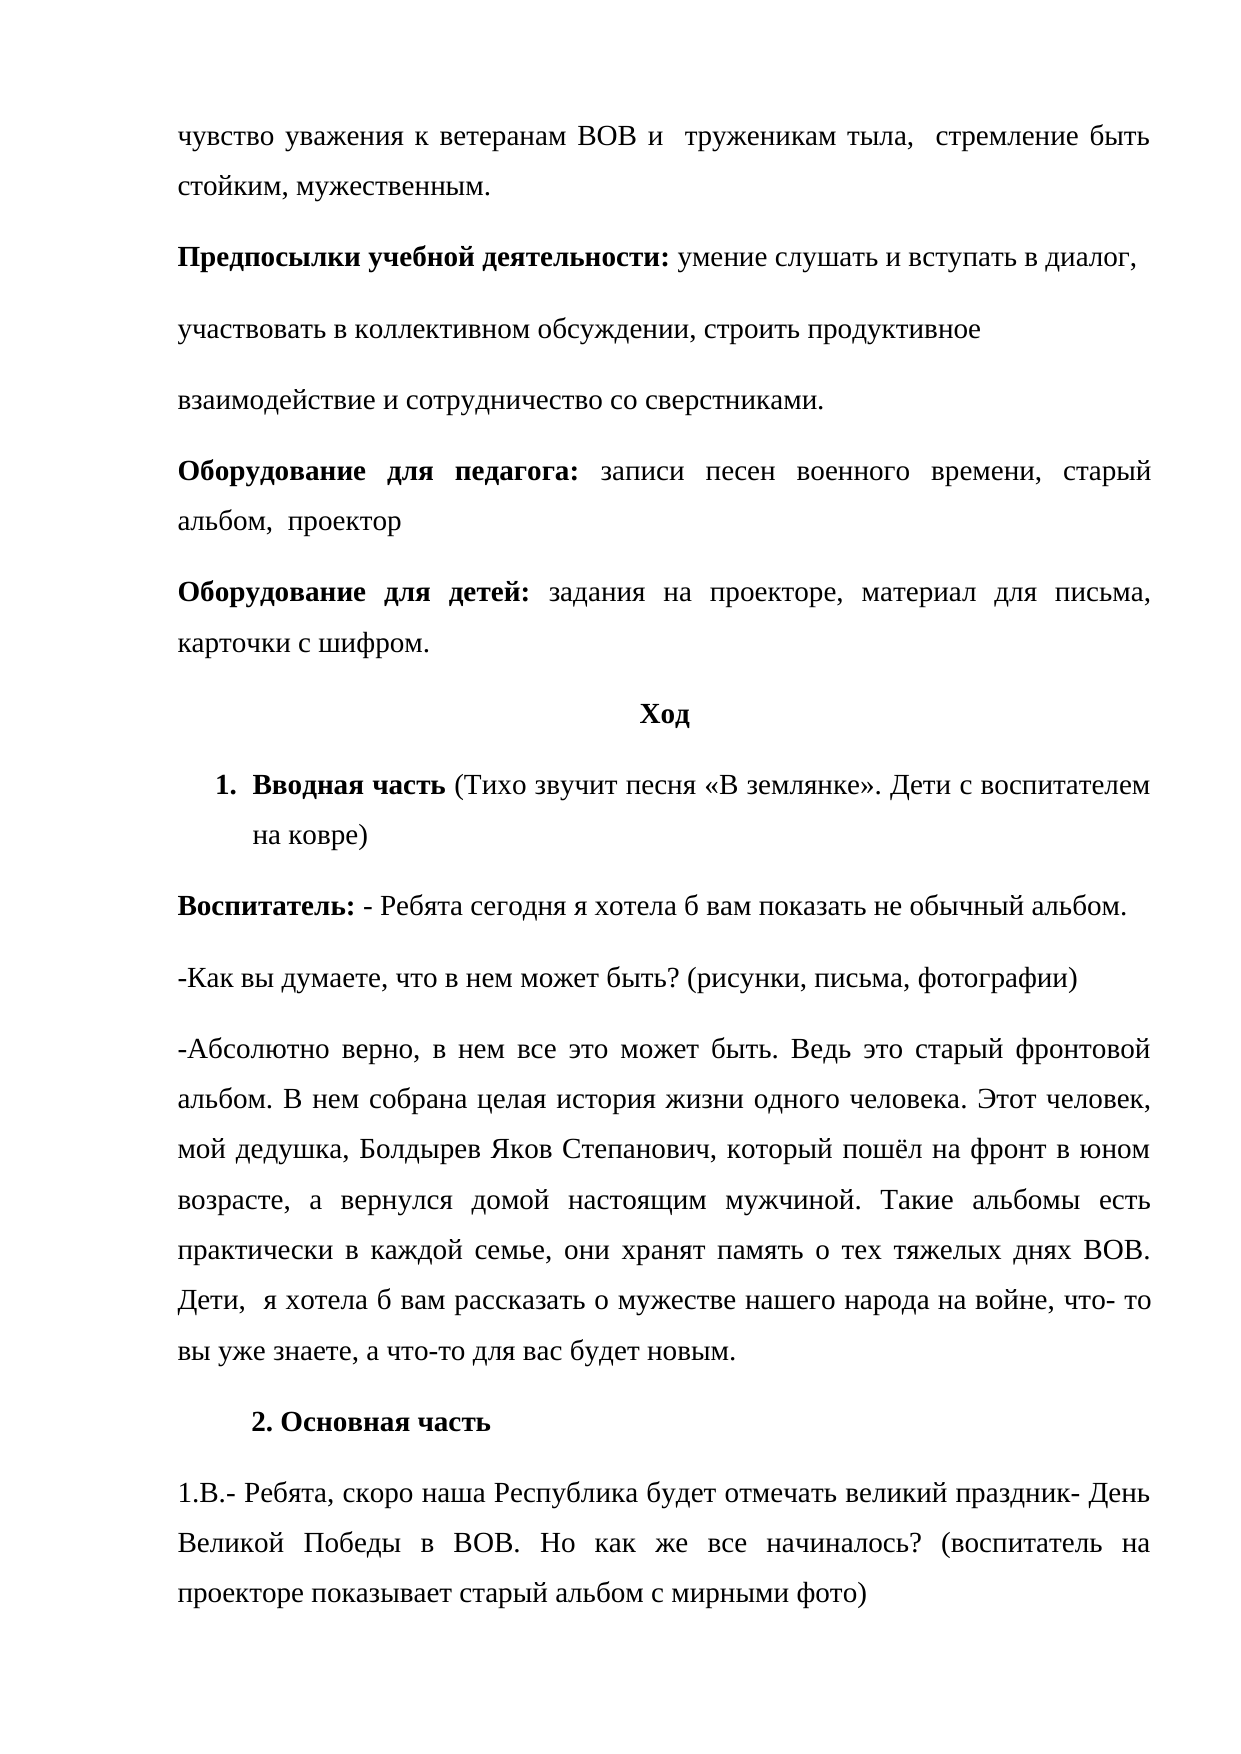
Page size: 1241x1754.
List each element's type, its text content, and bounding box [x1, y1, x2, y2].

text Ход [177, 696, 1152, 729]
text 2. Основная часть [177, 1404, 1152, 1437]
text Воспитатель: - Ребята сегодня я хотела б вам показать не обычный альбом. [177, 888, 1152, 922]
text Оборудование для детей: задания на проекторе, материал для письма, карточки с шифром. [177, 574, 1152, 658]
text -Как вы думаете, что в нем может быть? (рисунки, письма, фотографии) [177, 960, 1152, 993]
text -Абсолютно верно, в нем все это может быть. Ведь это старый фронтовой альбом. В нем собрана целая история жизни одного человека. Этот человек, мой дедушка, Болдырев Яков Степанович, который пошёл на фронт в юном возрасте, а вернулся домой настоящим мужчиной. Такие альбомы есть практически в каждой семье, они хранят память о тех тяжелых днях ВОВ. Дети, я хотела б вам рассказать о мужестве нашего народа на войне, что- то вы уже знаете, а что-то для вас будет новым. [177, 1031, 1152, 1366]
text 1.В.- Ребята, скоро наша Республика будет отмечать великий праздник- День Великой Победы в ВОВ. Но как же все начиналось? (воспитатель на проекторе показывает старый альбом с мирными фото) [177, 1475, 1152, 1609]
text чувство уважения к ветеранам ВОВ и труженикам тыла, стремление быть стойким, мужественным. [177, 118, 1152, 202]
text Предпосылки учебной деятельности: умение слушать и вступать в диалог, [177, 239, 1152, 273]
list Вводная часть (Тихо звучит песня «В землянке». Дети с воспитателем на ковре) [215, 767, 1152, 851]
text участвовать в коллективном обсуждении, строить продуктивное [177, 311, 1152, 344]
text взаимодействие и сотрудничество со сверстниками. [177, 382, 1152, 415]
text Оборудование для педагога: записи песен военного времени, старый альбом, проектор [177, 453, 1152, 537]
